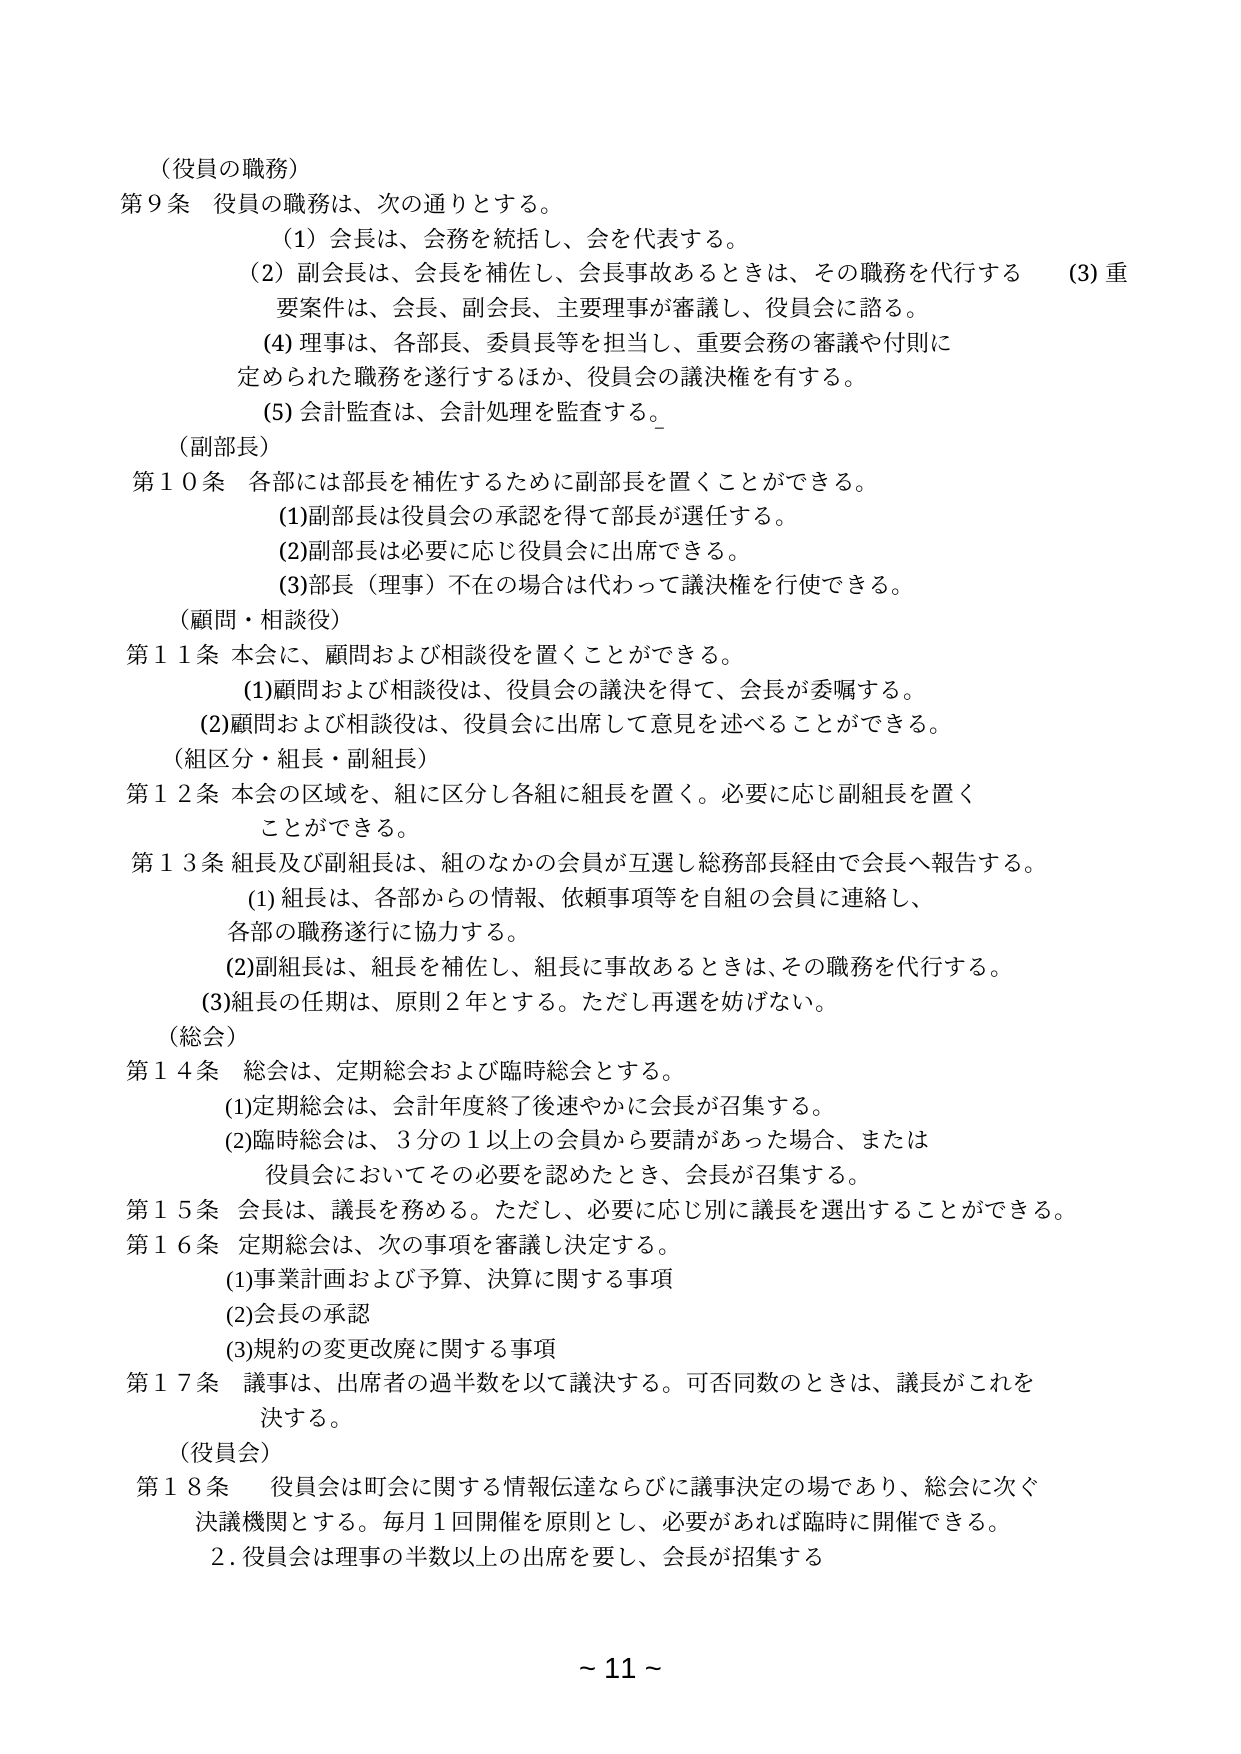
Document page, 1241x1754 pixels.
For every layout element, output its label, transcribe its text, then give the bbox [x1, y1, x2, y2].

text （組区分・組長・副組長） [102, 740, 1128, 774]
text (2)副部長は必要に応じ役員会に出席できる。 [91, 532, 1128, 566]
text （2）副会長は、会長を補佐し、会長事故あるときは、その職務を代行する (3) 重要案件は、会長、副会長、主要理事が審議し、役員会に諮る。 [112, 254, 1128, 323]
text (1)副部長は役員会の承認を得て部長が選任する。 [91, 497, 1128, 532]
text （副部長） [112, 427, 1128, 462]
text (2)会長の承認 [102, 1295, 1128, 1329]
text 第１３条 組長及び副組長は、組のなかの会員が互選し総務部長経由で会長へ報告する。 [112, 844, 1128, 878]
text (1)定期総会は、会計年度終了後速やかに会長が召集する。 [112, 1087, 1128, 1121]
text (1)事業計画および予算、決算に関する事項 [102, 1260, 1128, 1295]
text (3)規約の変更改廃に関する事項 [102, 1329, 1128, 1364]
text （役員会） [91, 1433, 1128, 1468]
text 定められた職務を遂行するほか、役員会の議決権を有する。 [112, 358, 1128, 393]
text 決する。 [91, 1399, 1128, 1433]
text （顧問・相談役） [91, 601, 1128, 636]
text 第９条 役員の職務は、次の通りとする。 [91, 185, 1128, 219]
text 第１１条 本会に、顧問および相談役を置くことができる。 [91, 636, 1128, 670]
text （総会） [91, 1017, 1128, 1052]
text 第１５条 会長は、議長を務める。ただし、必要に応じ別に議長を選出することができる。 [91, 1191, 1128, 1225]
text ことができる。 [80, 809, 1128, 844]
text (2)顧問および相談役は、役員会に出席して意見を述べることができる。 [112, 705, 1128, 740]
text 第１４条 総会は、定期総会および臨時総会とする。 [91, 1052, 1128, 1087]
text 第１８条 役員会は町会に関する情報伝達ならびに議事決定の場であり、総会に次ぐ [112, 1468, 1128, 1503]
text 第１７条 議事は、出席者の過半数を以て議決する。可否同数のときは、議長がこれを [91, 1364, 1128, 1399]
text (2)副組長は、組長を補佐し、組長に事故あるときは､その職務を代行する。 [112, 948, 1117, 982]
text (4) 理事は、各部長、委員長等を担当し、重要会務の審議や付則に [91, 323, 1128, 358]
text （1）会長は、会務を統括し、会を代表する。 [112, 219, 1128, 254]
text (3)部長（理事）不在の場合は代わって議決権を行使できる。 [91, 566, 1128, 601]
text (1)顧問および相談役は、役員会の議決を得て、会長が委嘱する。 [112, 670, 1128, 705]
text (1) 組長は、各部からの情報、依頼事項等を自組の会員に連絡し、 [112, 878, 1128, 913]
text 第１６条 定期総会は、次の事項を審議し決定する。 [91, 1225, 1128, 1260]
text 決議機関とする。毎月１回開催を原則とし、必要があれば臨時に開催できる。 [112, 1503, 1128, 1537]
text ２. 役員会は理事の半数以上の出席を要し、会長が招集する [112, 1537, 1128, 1572]
text 役員会においてその必要を認めたとき、会長が召集する。 [112, 1156, 1128, 1191]
text (2)臨時総会は、３分の１以上の会員から要請があった場合、または [112, 1121, 1128, 1156]
text (3)組長の任期は、原則２年とする。ただし再選を妨げない。 [112, 982, 1117, 1017]
text （役員の職務） [102, 150, 1128, 185]
text 第１０条 各部には部長を補佐するために副部長を置くことができる。 [91, 462, 1128, 497]
text (5) 会計監査は、会計処理を監査する。 [91, 393, 1128, 427]
text 第１２条 本会の区域を、組に区分し各組に組長を置く。必要に応じ副組長を置く [91, 774, 1128, 809]
text 各部の職務遂行に協力する。 [112, 913, 1128, 948]
